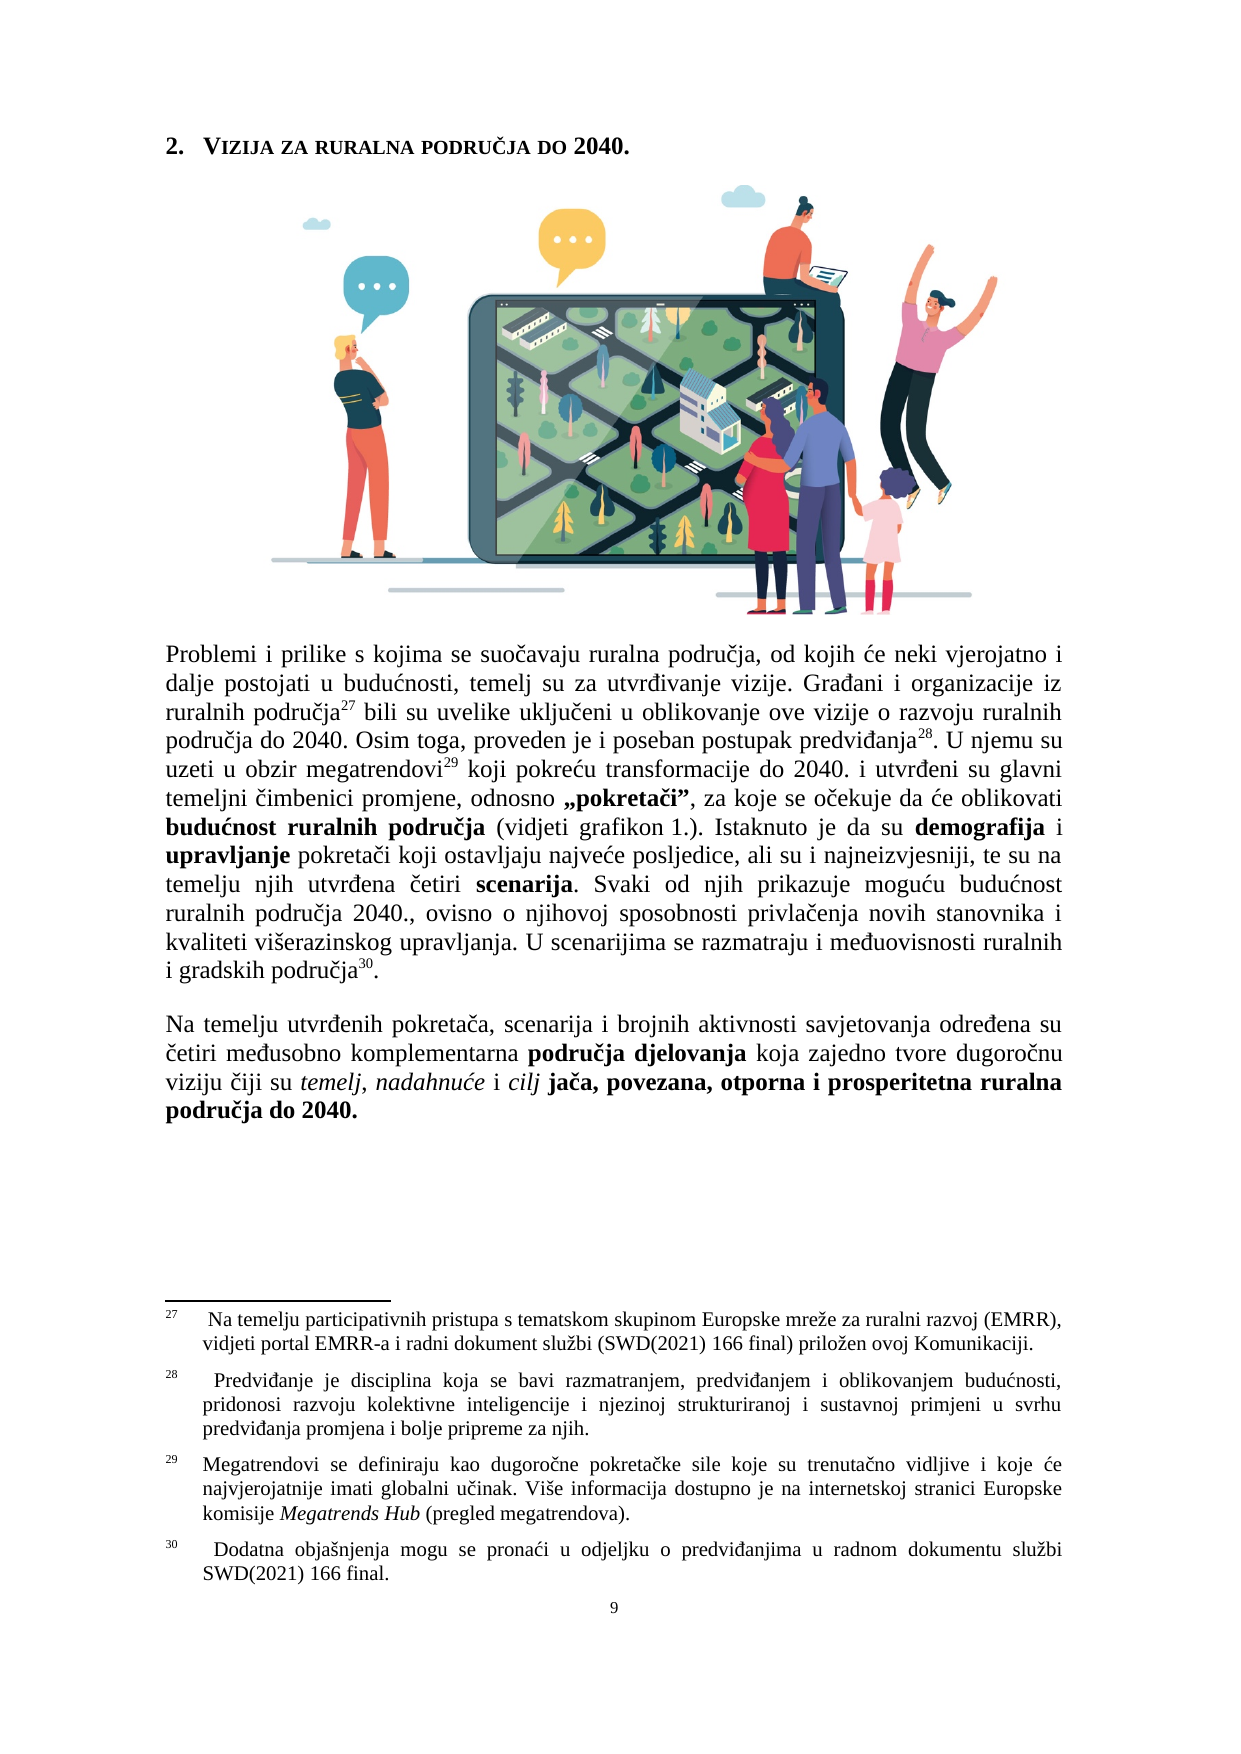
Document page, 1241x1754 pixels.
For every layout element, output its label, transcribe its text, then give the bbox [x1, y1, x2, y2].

text Na temelju utvrđenih pokretača, scenarija i brojnih aktivnosti savjetovanja određena su četiri međusobno komplementarna područja djelovanja koja zajedno tvore dugoročnu viziju čiji su temelj, nadahnuće i cilj jača, povezana, otporna i prosperitetna ruralna područja do 2040. [165, 1009, 1063, 1124]
picture [165, 185, 1063, 615]
text Problemi i prilike s kojima se suočavaju ruralna područja, od kojih će neki vjerojatno i dalje postojati u budućnosti, temelj su za utvrđivanje vizije. Građani i organizacije iz ruralnih područja bili su uvelike uključeni u oblikovanje ove vizije o razvoju ruralnih područja do 2040. Osim toga, proveden je i poseban postupak predviđanja. U njemu su uzeti u obzir megatrendovi koji pokreću transformacije do 2040. i utvrđeni su glavni temeljni čimbenici promjene, odnosno „pokretači”, za koje se očekuje da će oblikovati budućnost ruralnih područja (vidjeti grafikon 1.). Istaknuto je da su demografija i upravljanje pokretači koji ostavljaju najveće posljedice, ali su i najneizvjesniji, te su na temelju njih utvrđena četiri scenarija. Svaki od njih prikazuje moguću budućnost ruralnih područja 2040., ovisno o njihovoj sposobnosti privlačenja novih stanovnika i kvaliteti višerazinskog upravljanja. U scenarijima se razmatraju i međuovisnosti ruralnih i gradskih područja. [165, 639, 1063, 984]
subtitle Vizija za ruralna područja do 2040. [165, 131, 1063, 160]
